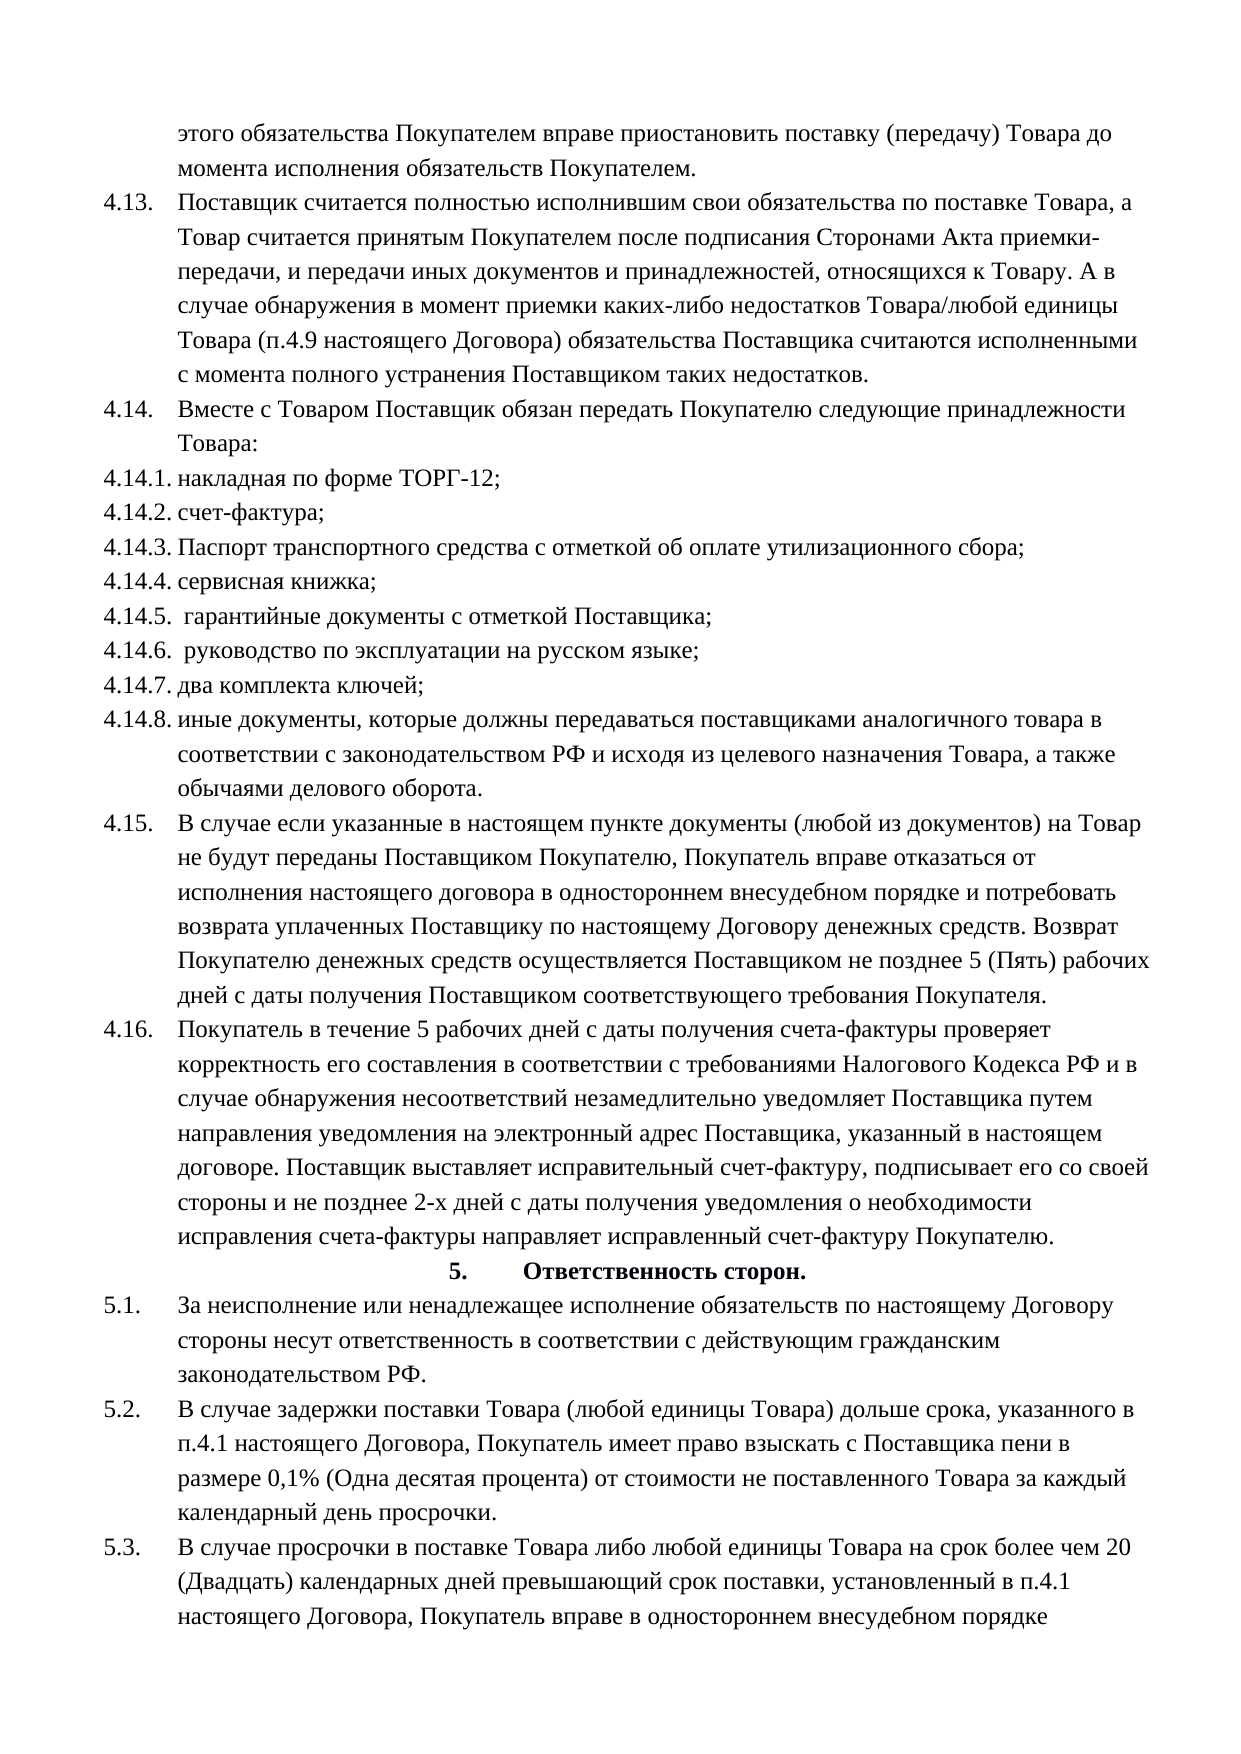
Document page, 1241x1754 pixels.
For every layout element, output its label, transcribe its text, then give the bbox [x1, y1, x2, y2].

list В случае если указанные в настоящем пункте документы (любой из документов) на Товар не будут переданы Поставщиком Покупателю, Покупатель вправе отказаться от исполнения настоящего договора в одностороннем внесудебном порядке и потребовать возврата уплаченных Поставщику по настоящему Договору денежных средств. Возврат Покупателю денежных средств осуществляется Поставщиком не позднее 5 (Пять) рабочих дней с даты получения Поставщиком соответствующего требования Покупателя. [103, 808, 1152, 1009]
list В случае задержки поставки Товара (любой единицы Товара) дольше срока, указанного в п.4.1 настоящего Договора, Покупатель имеет право взыскать с Поставщика пени в размере 0,1% (Одна десятая процента) от стоимости не поставленного Товара за каждый календарный день просрочки. [103, 1394, 1152, 1526]
list иные документы, которые должны передаваться поставщиками аналогичного товара в соответствии с законодательством РФ и исходя из целевого назначения Товара, а также обычаями делового оборота. [103, 704, 1152, 802]
list счет-фактура; [103, 497, 1152, 526]
list сервисная книжка; [103, 566, 1152, 595]
subtitle Ответственность сторон. [103, 1256, 1152, 1285]
list руководство по эксплуатации на русском языке; [103, 635, 1152, 664]
list Паспорт транспортного средства с отметкой об оплате утилизационного сбора; [103, 532, 1152, 561]
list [103, 1532, 1152, 1629]
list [103, 118, 1152, 181]
list Покупатель в течение 5 рабочих дней с даты получения счета-фактуры проверяет корректность его составления в соответствии с требованиями Налогового Кодекса РФ и в случае обнаружения несоответствий незамедлительно уведомляет Поставщика путем направления уведомления на электронный адрес Поставщика, указанный в настоящем договоре. Поставщик выставляет исправительный счет-фактуру, подписывает его со своей стороны и не позднее 2-х дней с даты получения уведомления о необходимости исправления счета-фактуры направляет исправленный счет-фактуру Покупателю. [103, 1014, 1152, 1250]
list два комплекта ключей; [103, 670, 1152, 698]
list Поставщик считается полностью исполнившим свои обязательства по поставке Товара, а Товар считается принятым Покупателем после подписания Сторонами Акта приемки-передачи, и передачи иных документов и принадлежностей, относящихся к Товару. А в случае обнаружения в момент приемки каких-либо недостатков Товара/любой единицы Товара (п.4.9 настоящего Договора) обязательства Поставщика считаются исполненными с момента полного устранения Поставщиком таких недостатков. [103, 187, 1152, 388]
list гарантийные документы с отметкой Поставщика; [103, 601, 1152, 629]
list Вместе с Товаром Поставщик обязан передать Покупателю следующие принадлежности Товара: [103, 394, 1152, 457]
list накладная по форме ТОРГ-12; [103, 463, 1152, 492]
list За неисполнение или ненадлежащее исполнение обязательств по настоящему Договору стороны несут ответственность в соответствии с действующим гражданским законодательством РФ. [103, 1290, 1152, 1388]
